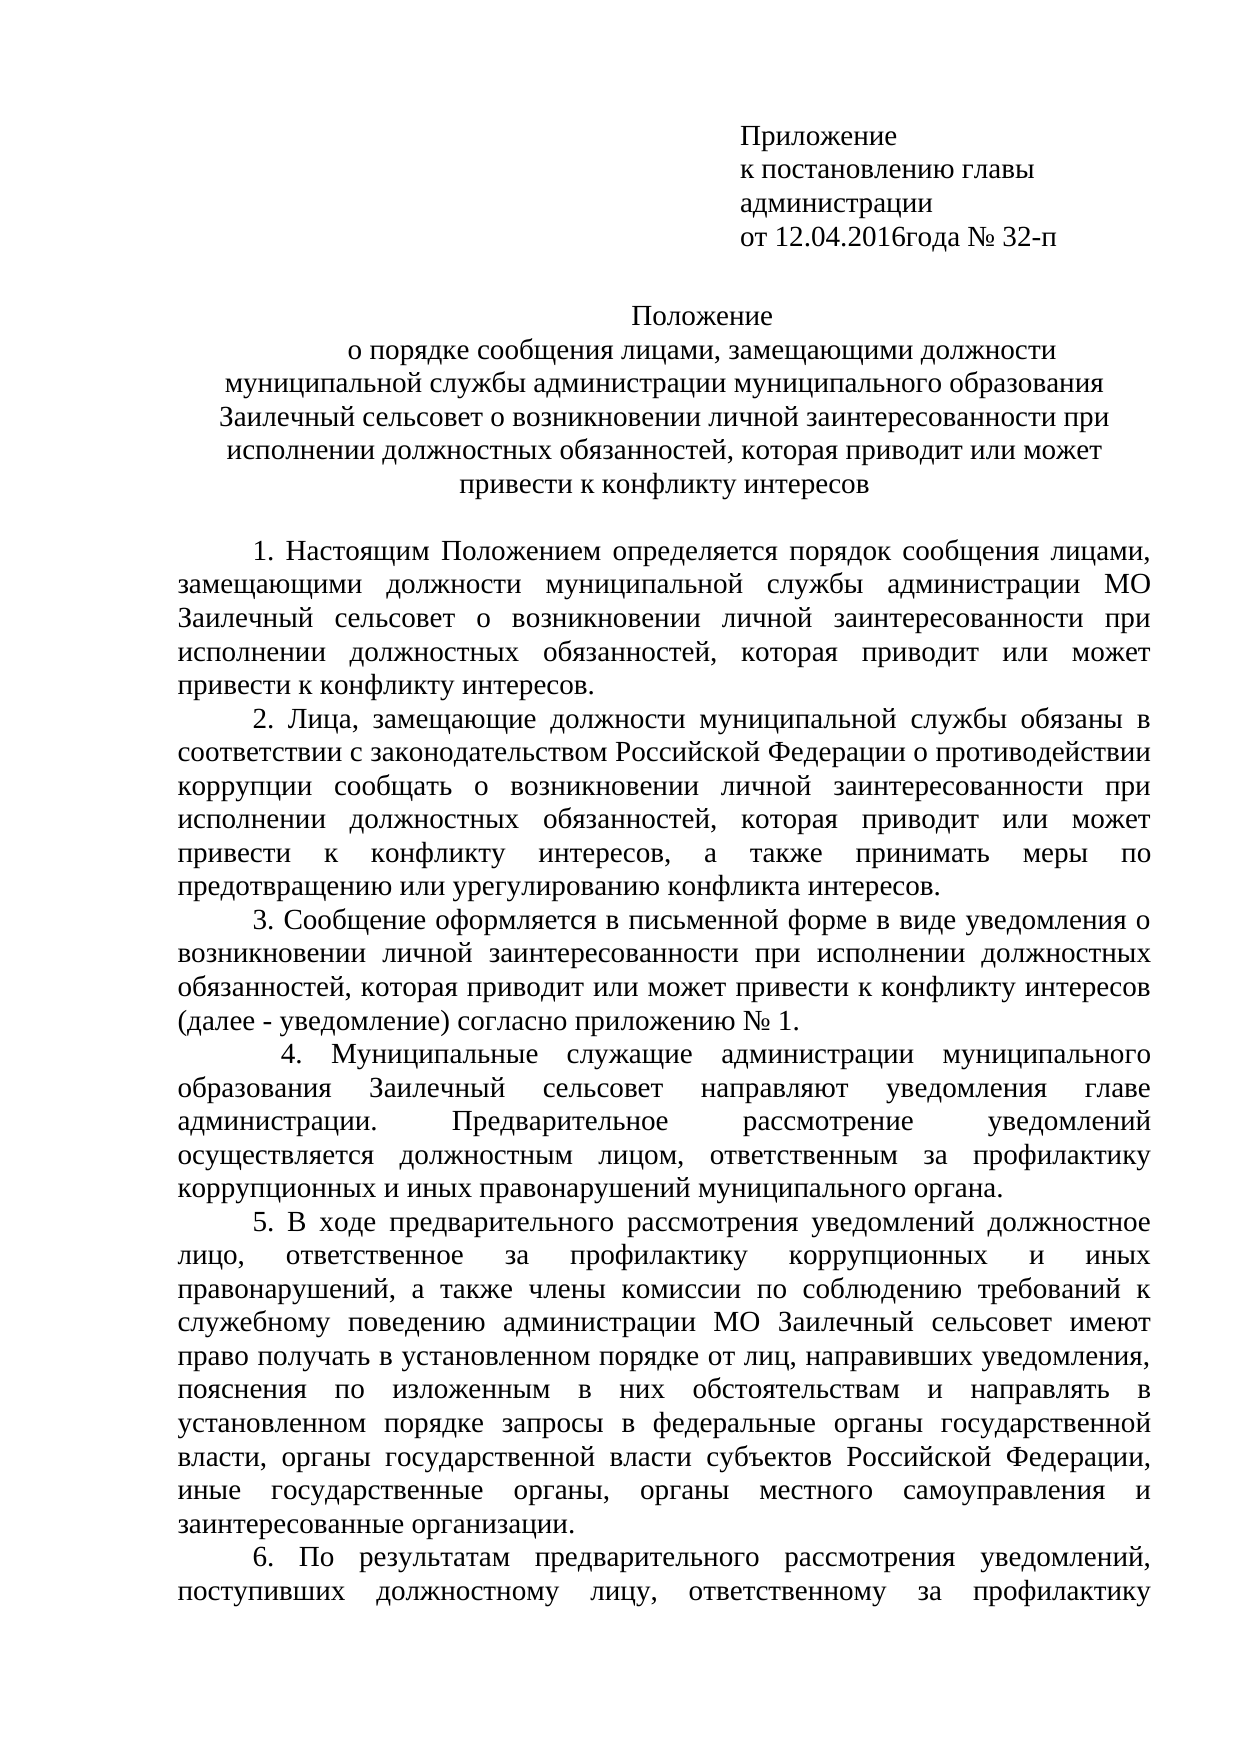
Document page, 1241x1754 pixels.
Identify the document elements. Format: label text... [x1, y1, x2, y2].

text 2. Лица, замещающие должности муниципальной службы обязаны в соответствии с законодательством Российской Федерации о противодействии коррупции сообщать о возникновении личной заинтересованности при исполнении должностных обязанностей, которая приводит или может привести к конфликту интересов, а также принимать меры по предотвращению или урегулированию конфликта интересов. [177, 701, 1152, 902]
text администрации [177, 185, 1152, 219]
text 5. В ходе предварительного рассмотрения уведомлений должностное лицо, ответственное за профилактику коррупционных и иных правонарушений, а также члены комиссии по соблюдению требований к служебному поведению администрации МО Заилечный сельсовет имеют право получать в установленном порядке от лиц, направивших уведомления, пояснения по изложенным в них обстоятельствам и направлять в установленном порядке запросы в федеральные органы государственной власти, органы государственной власти субъектов Российской Федерации, иные государственные органы, органы местного самоуправления и заинтересованные организации. [177, 1204, 1152, 1539]
text 4. Муниципальные служащие администрации муниципального образования Заилечный сельсовет направляют уведомления главе администрации. Предварительное рассмотрение уведомлений осуществляется должностным лицом, ответственным за профилактику коррупционных и иных правонарушений муниципального органа. [177, 1036, 1152, 1204]
text от 12.04.2016года № 32-п [177, 219, 1152, 252]
text 3. Сообщение оформляется в письменной форме в виде уведомления о возникновении личной заинтересованности при исполнении должностных обязанностей, которая приводит или может привести к конфликту интересов (далее - уведомление) согласно приложению № 1. [177, 902, 1152, 1036]
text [177, 1539, 1152, 1606]
text о порядке сообщения лицами, замещающими должности муниципальной службы администрации муниципального образования Заилечный сельсовет о возникновении личной заинтересованности при исполнении должностных обязанностей, которая приводит или может привести к конфликту интересов [177, 332, 1152, 499]
text 1. Настоящим Положением определяется порядок сообщения лицами, замещающими должности муниципальной службы администрации МО Заилечный сельсовет о возникновении личной заинтересованности при исполнении должностных обязанностей, которая приводит или может привести к конфликту интересов. [177, 533, 1152, 701]
text Приложение [177, 118, 1152, 152]
text Положение [177, 298, 1152, 332]
text к постановлению главы [177, 152, 1152, 185]
